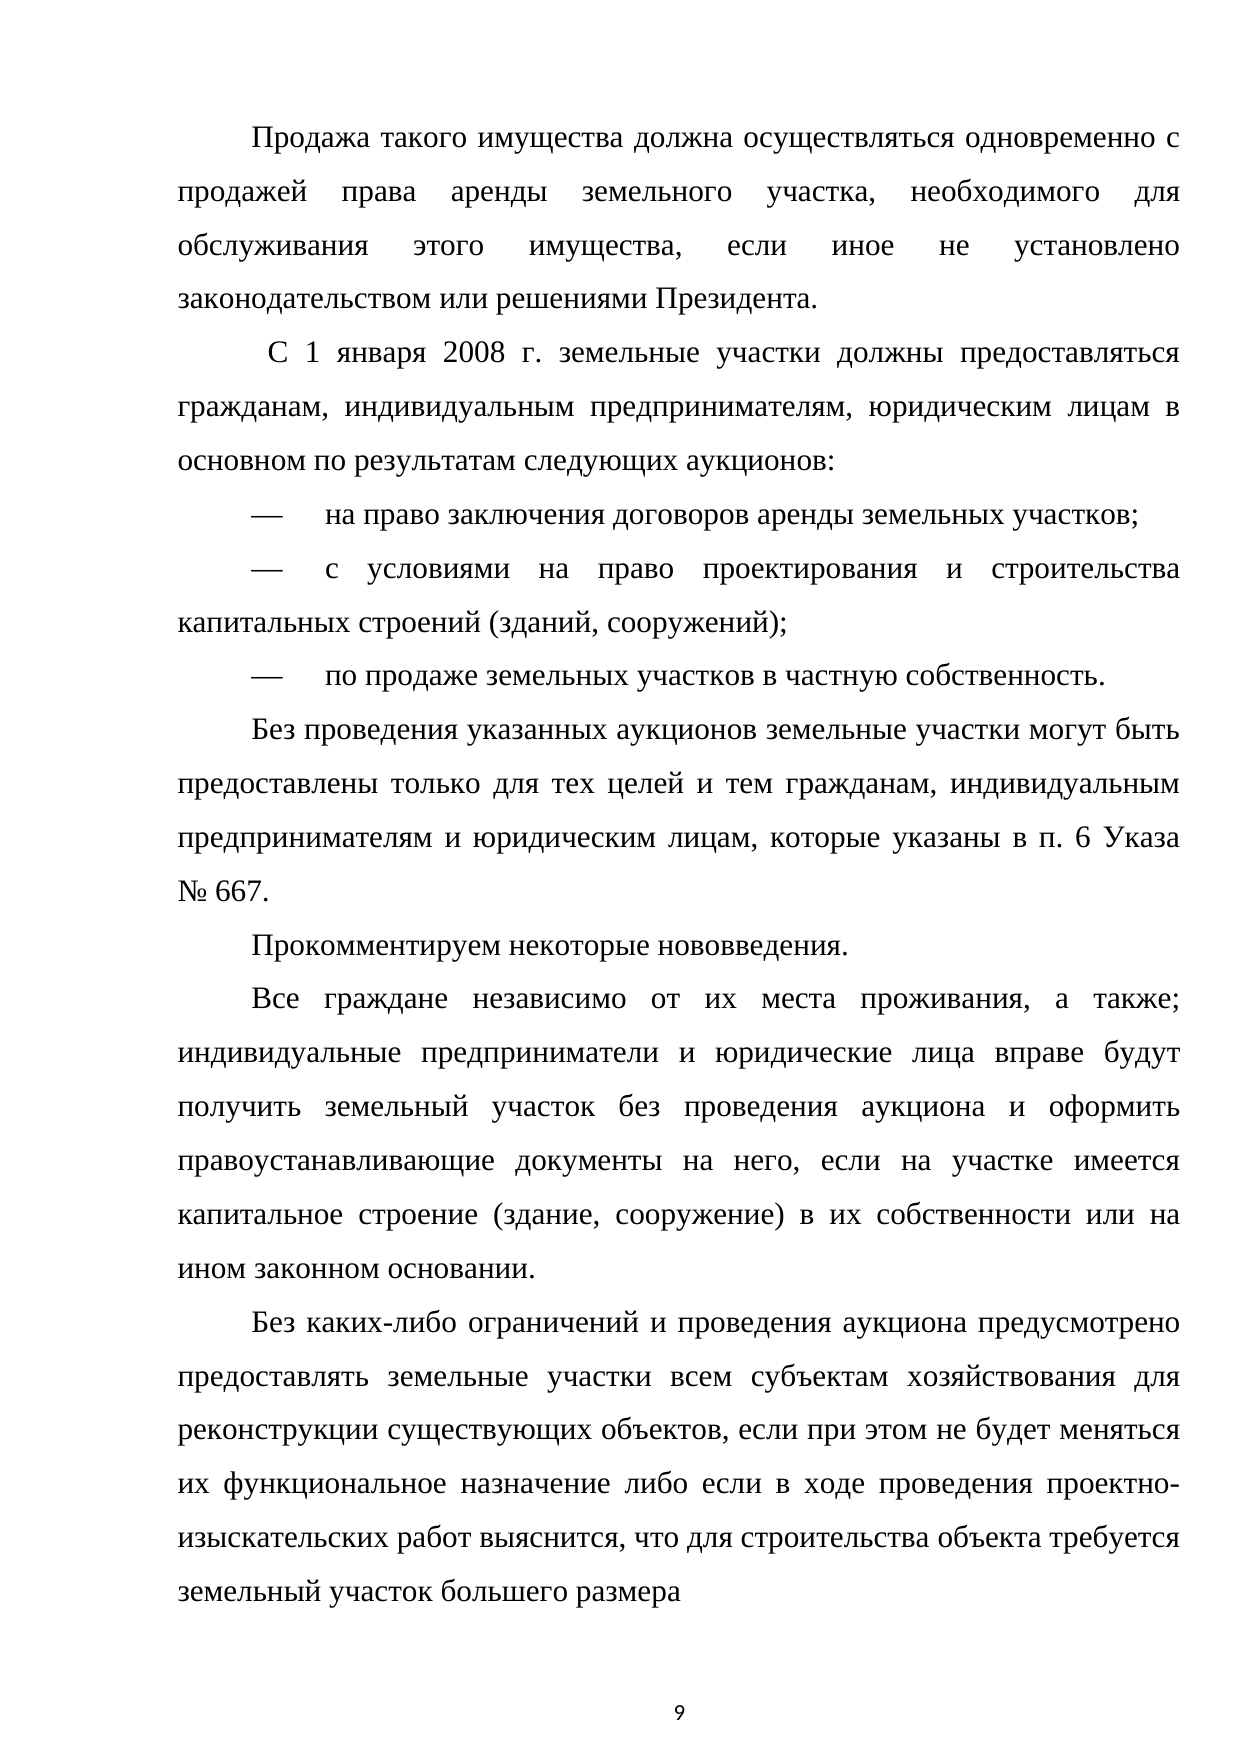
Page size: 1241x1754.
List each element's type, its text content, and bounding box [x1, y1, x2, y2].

text Продажа такого имущества должна осуществляться одновременно с продажей права аренды земельного участка, необходимого для обслуживания этого имущества, если иное не установлено законодательством или решениями Президента. [177, 118, 1181, 316]
text — с условиями на право проектирования и строительства капитальных строений (зданий, сооружений); [177, 549, 1181, 639]
text Все граждане независимо от их места проживания, а также; индивидуальные предприниматели и юридические лица вправе будут получить земельный участок без проведения аукциона и оформить правоустанавливающие документы на него, если на участке имеется капитальное строение (здание, сооружение) в их собственности или на ином законном основании. [177, 980, 1181, 1285]
text — по продаже земельных участков в частную собственность. [177, 657, 1181, 693]
text С 1 января 2008 г. земельные участки должны предоставляться гражданам, индивидуальным предпринимателям, юридическим лицам в основном по результатам следующих аукционов: [177, 333, 1181, 477]
text Прокомментируем некоторые нововведения. [177, 926, 1181, 962]
text Без каких-либо ограничений и проведения аукциона предусмотрено предоставлять земельные участки всем субъектам хозяйствования для реконструкции существующих объектов, если при этом не будет меняться их функциональное назначение либо если в ходе проведения проектно-изыскательских работ выяснится, что для строительства объекта требуется земельный участок большего размера [177, 1303, 1181, 1608]
text — на право заключения договоров аренды земельных участков; [177, 495, 1181, 531]
text Без проведения указанных аукционов земельные участки могут быть предоставлены только для тех целей и тем гражданам, индивидуальным предпринимателям и юридическим лицам, которые указаны в п. 6 Указа № 667. [177, 711, 1181, 908]
